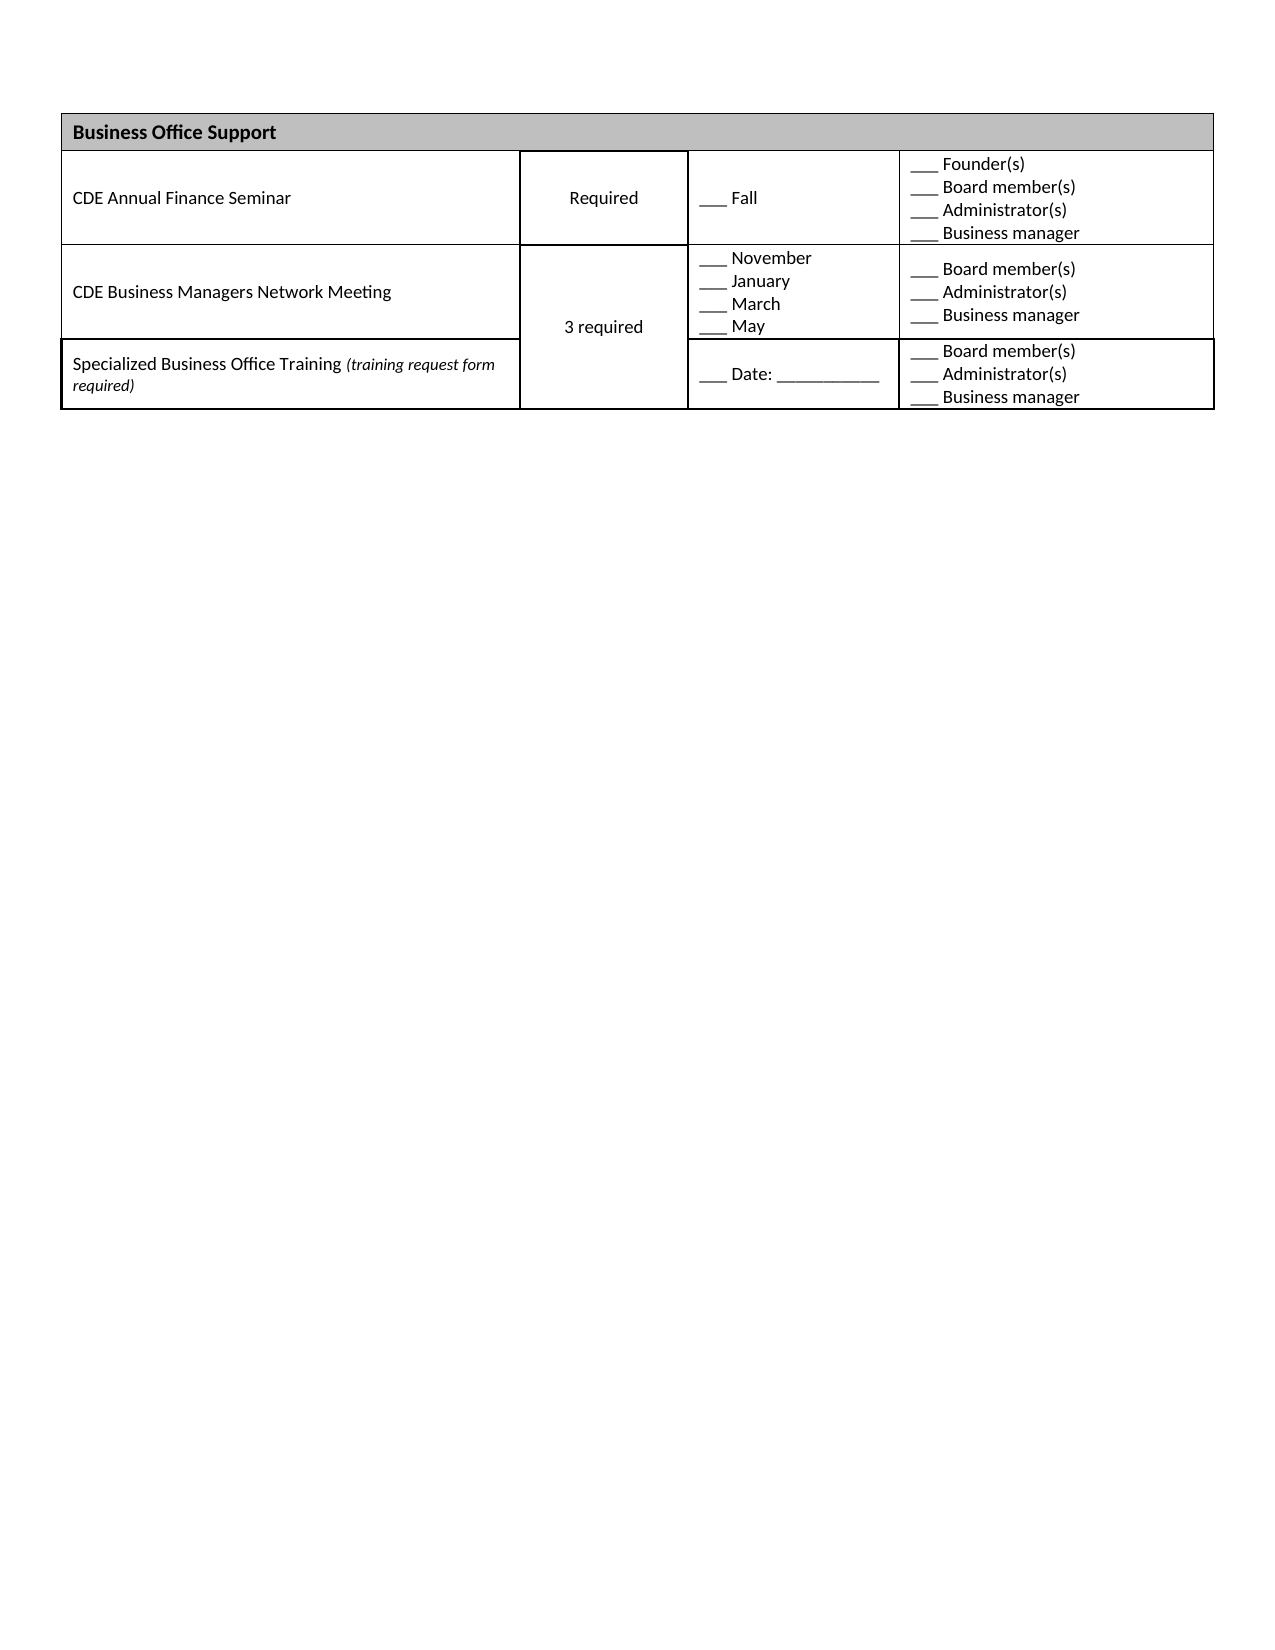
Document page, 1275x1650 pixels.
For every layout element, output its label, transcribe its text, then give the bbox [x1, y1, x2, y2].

table_cell ___ Date: ___________ [689, 340, 898, 408]
table_cell ___ Founder(s) ___ Board member(s) ___ Administrator(s) ___ Business manager [900, 151, 1213, 244]
table_cell Specialized Business Office Training (training request form required) [63, 340, 519, 408]
table_cell ___ Board member(s) ___ Administrator(s) ___ Business manager [900, 245, 1213, 337]
table_cell CDE Annual Finance Seminar [62, 151, 519, 244]
table_cell 3 required [521, 246, 687, 408]
table_cell Required [521, 152, 687, 244]
table_cell ___ Fall [689, 151, 899, 244]
table_cell ___ Board member(s) ___ Administrator(s) ___ Business manager [900, 340, 1213, 408]
table_header Business Office Support [62, 114, 1213, 150]
table_cell CDE Business Managers Network Meeting [62, 245, 519, 337]
table_cell ___ November ___ January ___ March ___ May [689, 245, 899, 337]
